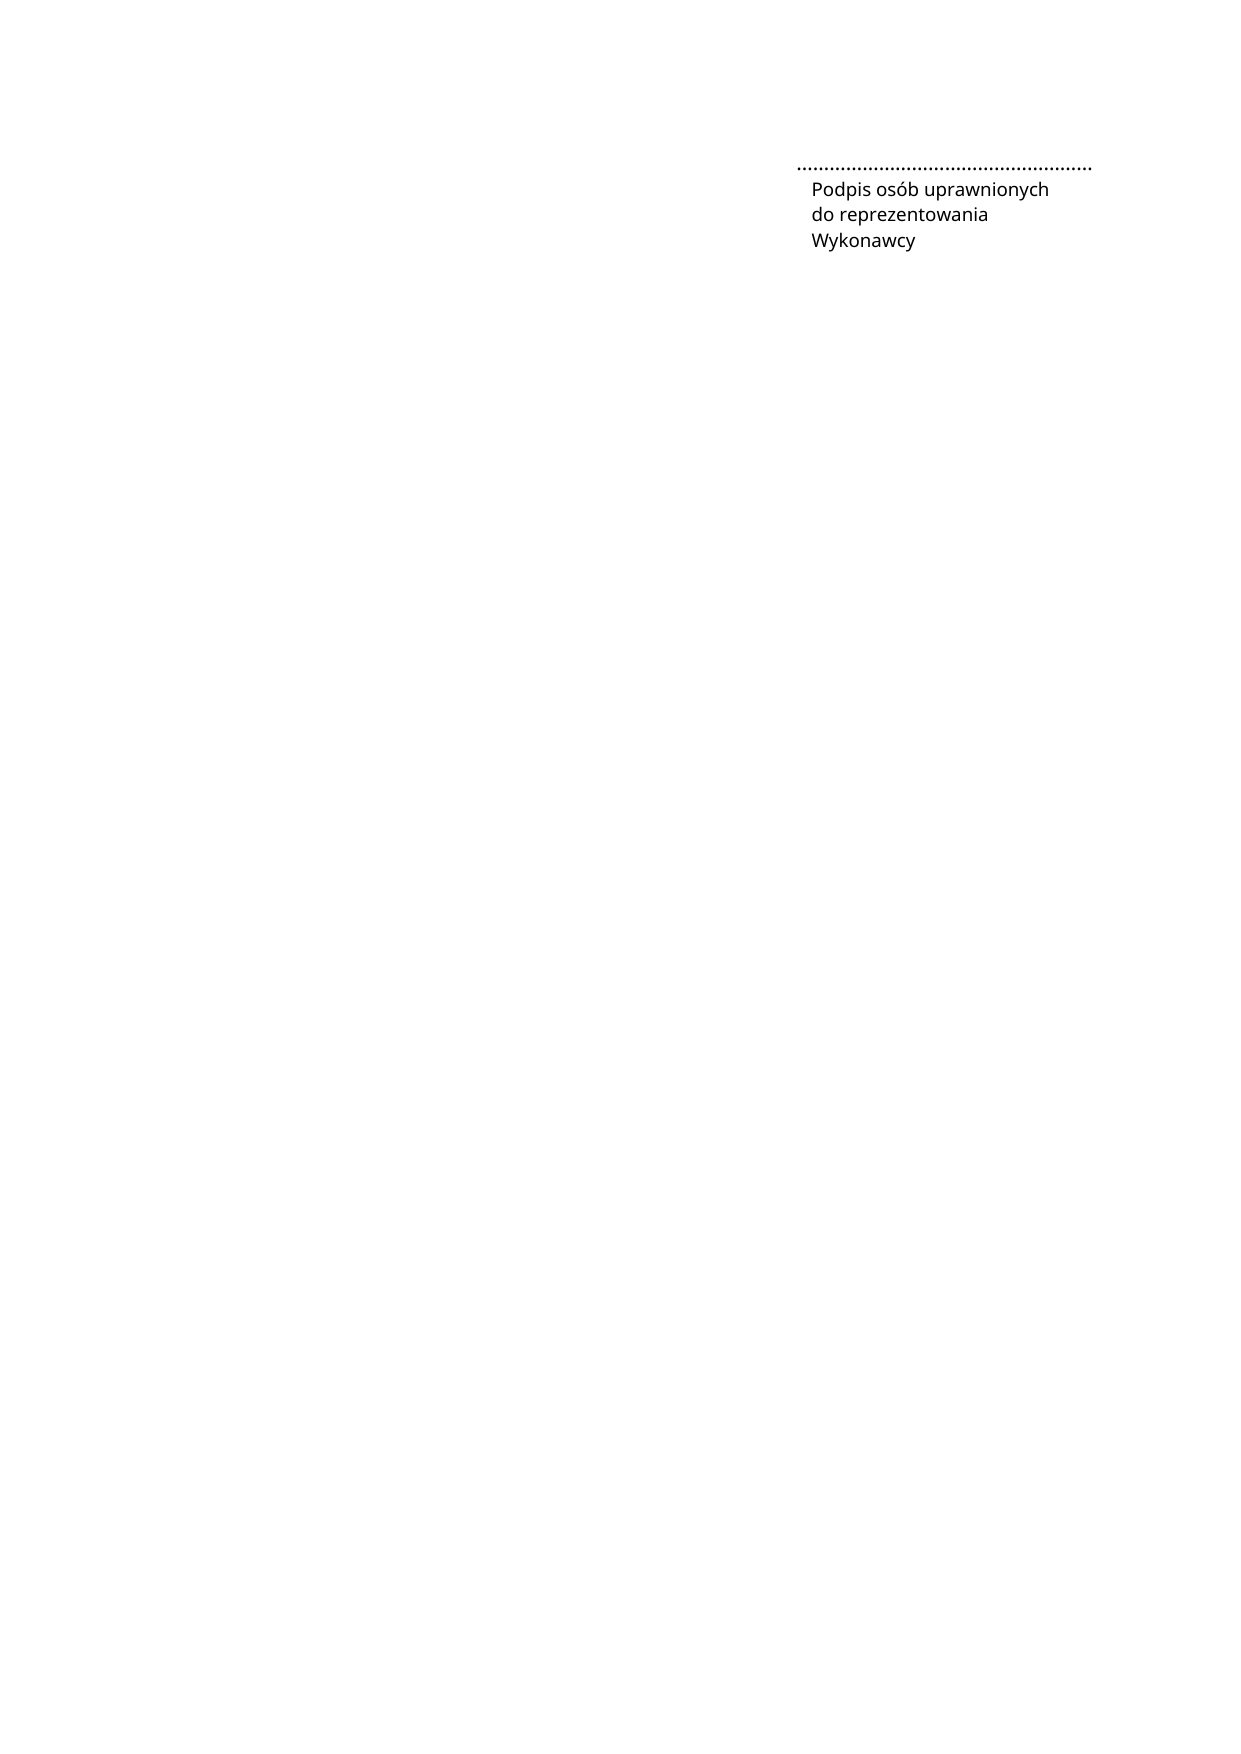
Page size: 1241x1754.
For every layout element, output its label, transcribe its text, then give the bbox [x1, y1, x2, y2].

text ……………………………………………… [148, 148, 1093, 176]
text do reprezentowania Wykonawcy [811, 202, 1093, 253]
text Podpis osób uprawnionych [811, 176, 1093, 202]
